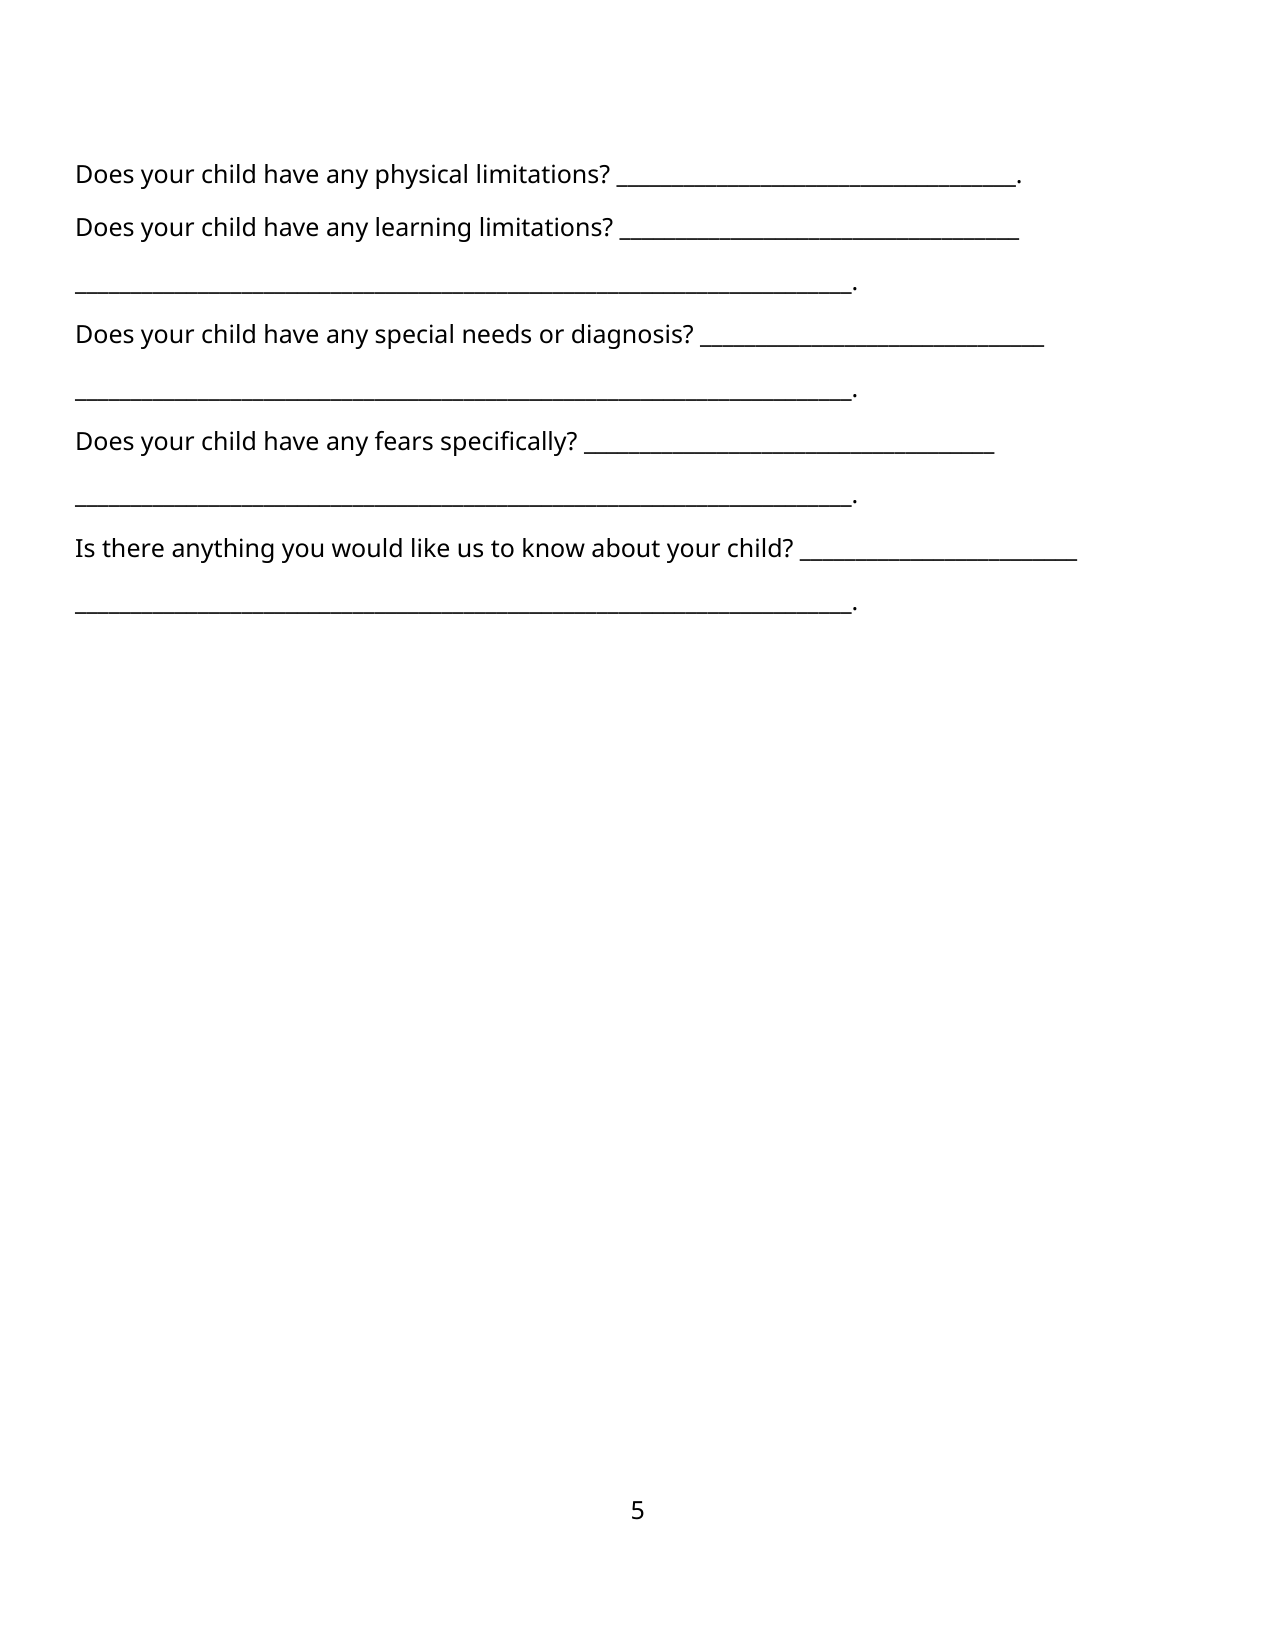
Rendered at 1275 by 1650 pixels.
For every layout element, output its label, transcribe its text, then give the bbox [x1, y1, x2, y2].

text Does your child have any fears specifically? _____________________________________ [75, 424, 1200, 458]
text Does your child have any physical limitations? ____________________________________. [75, 156, 1200, 191]
text ______________________________________________________________________. [75, 477, 1200, 511]
text 5 [75, 1492, 1200, 1526]
text Is there anything you would like us to know about your child? _________________________ [75, 531, 1200, 564]
text Does your child have any learning limitations? ____________________________________ [75, 210, 1200, 244]
text ______________________________________________________________________. [75, 263, 1200, 297]
text Does your child have any special needs or diagnosis? _______________________________ [75, 317, 1200, 351]
text ______________________________________________________________________. [75, 370, 1200, 404]
text ______________________________________________________________________. [75, 584, 1200, 618]
